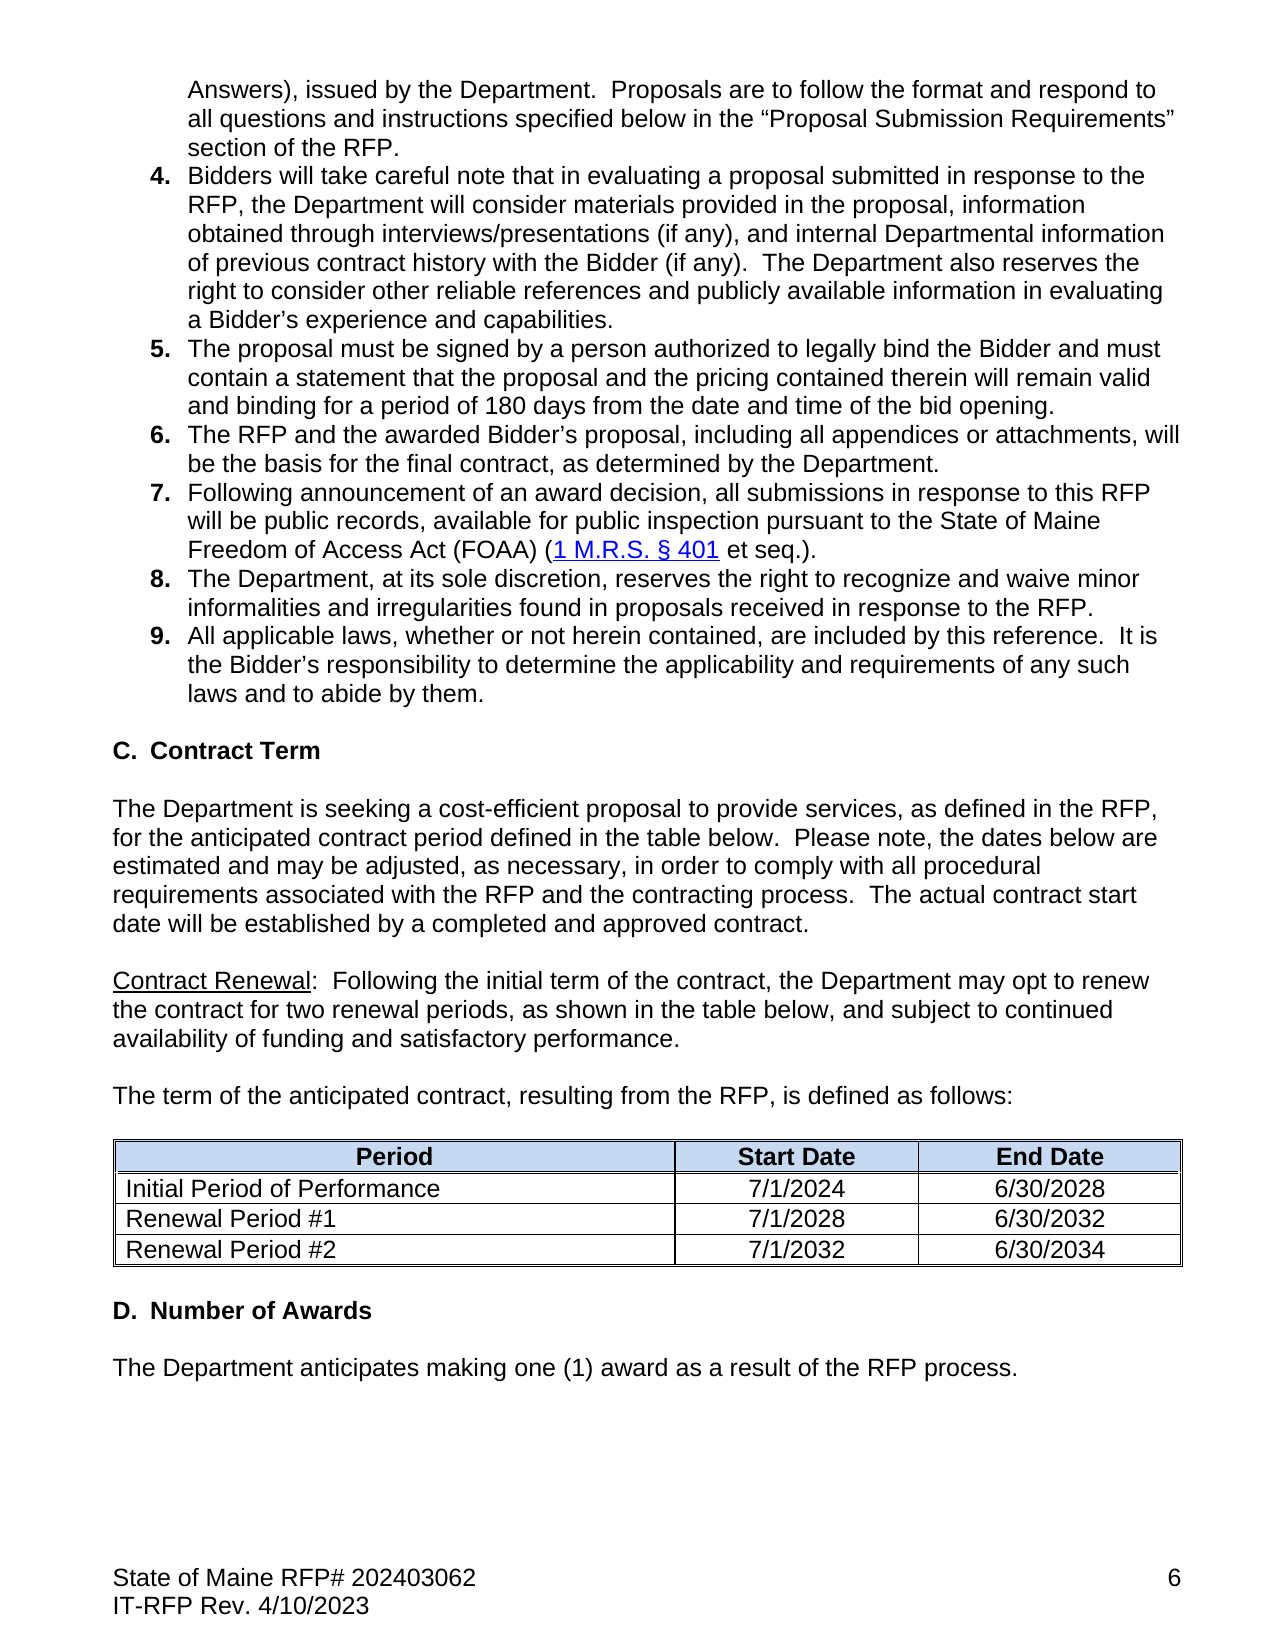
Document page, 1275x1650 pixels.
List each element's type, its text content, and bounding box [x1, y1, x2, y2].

table_cell 6/30/2032 [919, 1204, 1180, 1234]
list The proposal must be signed by a person authorized to legally bind the Bidder and must contain a statement that the proposal and the pricing contained therein will remain valid and binding for a period of 180 days from the date and time of the bid opening. [150, 334, 1181, 420]
list All applicable laws, whether or not herein contained, are included by this reference. It is the Bidder’s responsibility to determine the applicability and requirements of any such laws and to abide by them. [150, 621, 1181, 707]
list Number of Awards [112, 1296, 1181, 1324]
table_cell 7/1/2032 [676, 1235, 918, 1264]
table_cell 6/30/2034 [919, 1235, 1180, 1264]
text Contract Renewal: Following the initial term of the contract, the Department may opt to renew the contract for two renewal periods, as shown in the table below, and subject to continued availability of funding and satisfactory performance. [112, 966, 1181, 1052]
table_cell Renewal Period #1 [116, 1204, 674, 1234]
table_header Start Date [676, 1142, 918, 1171]
table_header End Date [919, 1142, 1180, 1171]
table_cell 7/1/2024 [676, 1174, 918, 1202]
list The Department, at its sole discretion, reserves the right to recognize and waive minor informalities and irregularities found in proposals received in response to the RFP. [150, 564, 1181, 621]
list Contract Term [112, 736, 1181, 765]
text The term of the anticipated contract, resulting from the RFP, is defined as follows: [112, 1081, 1181, 1110]
table_cell Initial Period of Performance [116, 1171, 674, 1202]
table_cell 6/30/2028 [919, 1171, 1180, 1202]
list Bidders will take careful note that in evaluating a proposal submitted in response to the RFP, the Department will consider materials provided in the proposal, information obtained through interviews/presentations (if any), and internal Departmental information of previous contract history with the Bidder (if any). The Department also reserves the right to consider other reliable references and publicly available information in evaluating a Bidder’s experience and capabilities. [150, 161, 1181, 334]
text The Department is seeking a cost-efficient proposal to provide services, as defined in the RFP, for the anticipated contract period defined in the table below. Please note, the dates below are estimated and may be adjusted, as necessary, in order to comply with all procedural requirements associated with the RFP and the contracting process. The actual contract start date will be established by a completed and approved contract. [112, 794, 1181, 937]
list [150, 75, 1181, 161]
list Following announcement of an award decision, all submissions in response to this RFP will be public records, available for public inspection pursuant to the State of Maine Freedom of Access Act (FOAA) (1 M.R.S. § 401 et seq.). [150, 477, 1181, 564]
text The Department anticipates making one (1) award as a result of the RFP process. [112, 1353, 1181, 1382]
table_cell 7/1/2028 [676, 1204, 918, 1234]
table_header Period [116, 1142, 674, 1171]
list The RFP and the awarded Bidder’s proposal, including all appendices or attachments, will be the basis for the final contract, as determined by the Department. [150, 420, 1181, 477]
table_cell Renewal Period #2 [116, 1235, 674, 1264]
